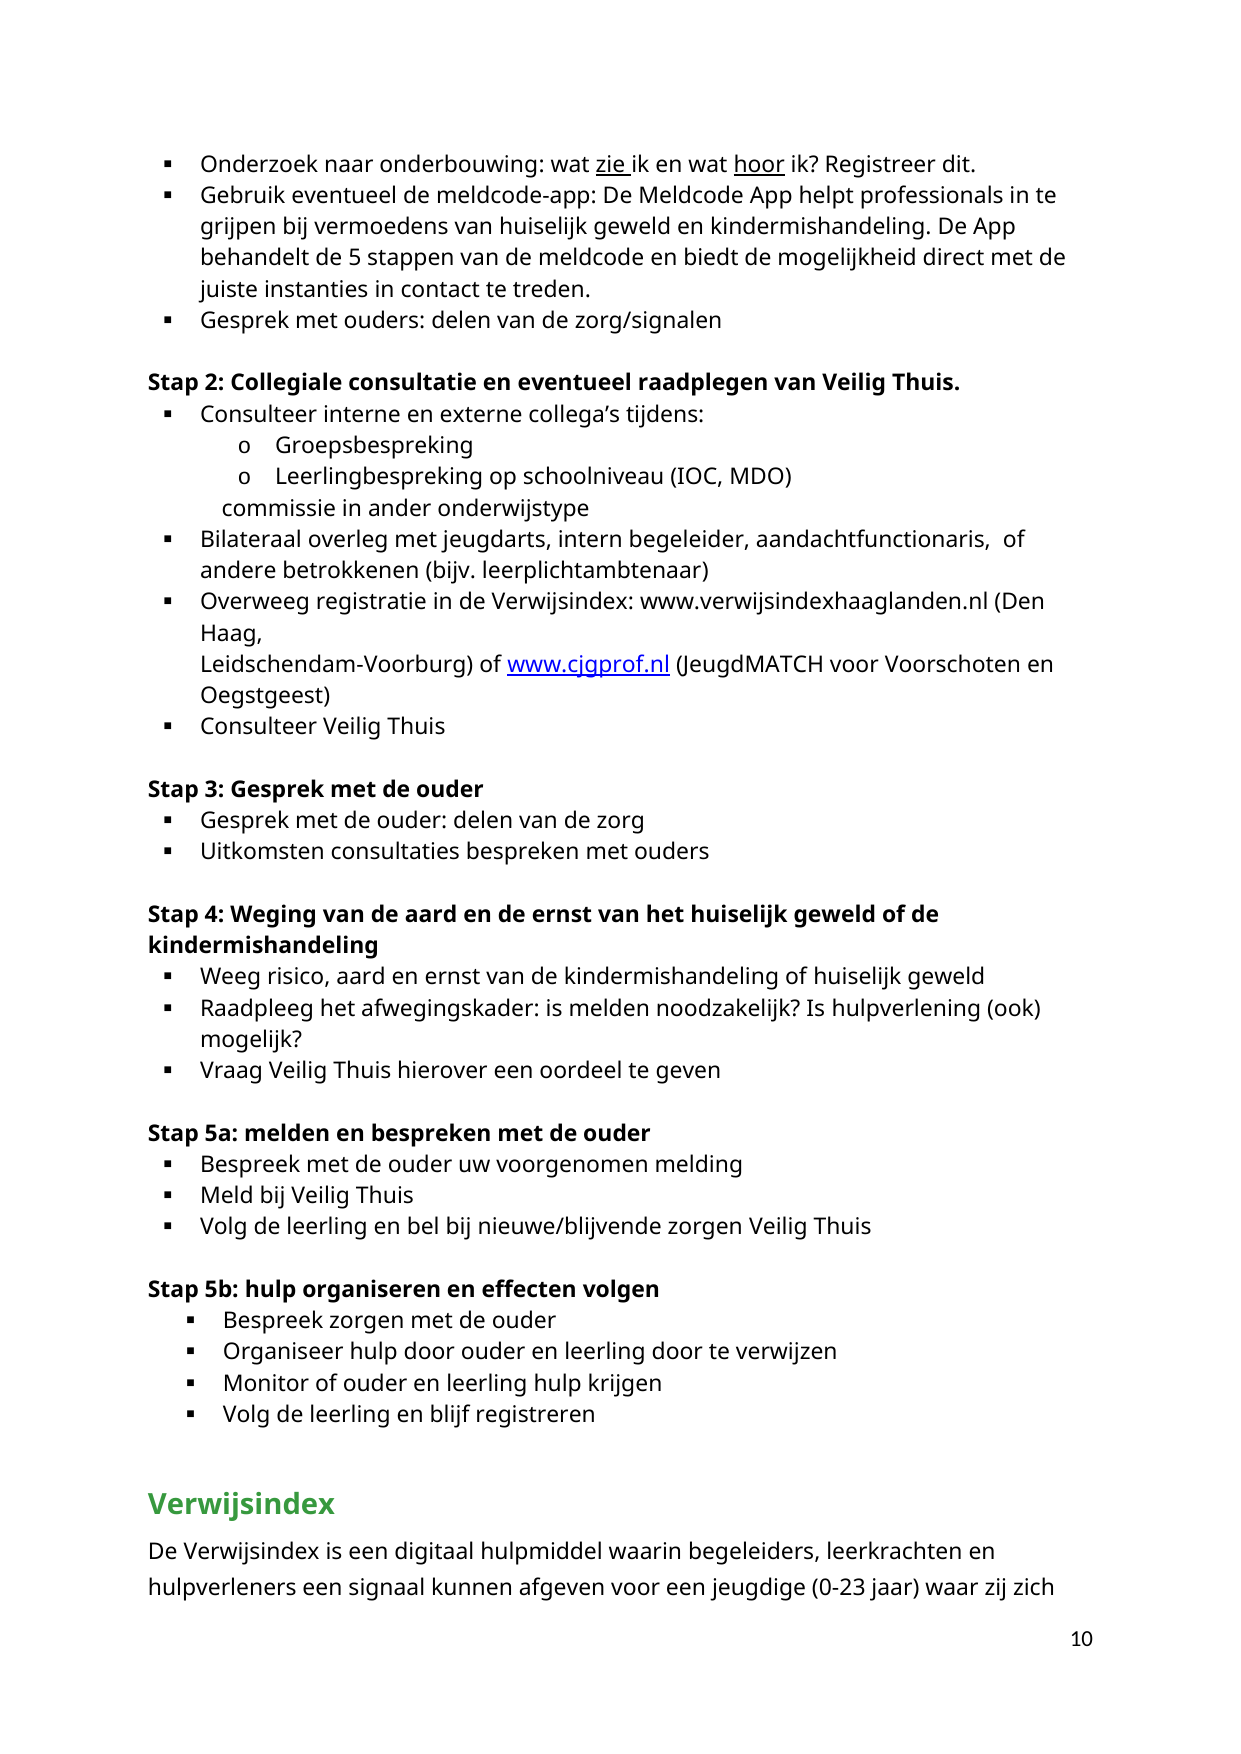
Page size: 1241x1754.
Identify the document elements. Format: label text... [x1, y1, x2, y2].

list Bilateraal overleg met jeugdarts, intern begeleider, aandachtfunctionaris, of andere betrokkenen (bijv. leerplichtambtenaar) [162, 523, 1093, 585]
list Consulteer interne en externe collega’s tijdens: [162, 398, 1093, 429]
text Stap 5a: melden en bespreken met de ouder [148, 1117, 1093, 1148]
list Volg de leerling en blijf registreren [185, 1398, 1093, 1429]
list Volg de leerling en bel bij nieuwe/blijvende zorgen Veilig Thuis [162, 1210, 1093, 1242]
text Stap 3: Gesprek met de ouder [148, 773, 1093, 804]
text Stap 2: Collegiale consultatie en eventueel raadplegen van Veilig Thuis. [148, 366, 1093, 398]
list Meld bij Veilig Thuis [162, 1179, 1093, 1210]
list Onderzoek naar onderbouwing: wat zie ik en wat hoor ik? Registreer dit. [162, 148, 1093, 179]
list Consulteer Veilig Thuis [162, 710, 1093, 742]
list Bespreek met de ouder uw voorgenomen melding [162, 1148, 1093, 1179]
list Raadpleeg het afwegingskader: is melden noodzakelijk? Is hulpverlening (ook) mogelijk? [162, 992, 1093, 1054]
list Bespreek zorgen met de ouder [185, 1304, 1093, 1335]
list Organiseer hulp door ouder en leerling door te verwijzen [185, 1335, 1093, 1367]
list Groepsbespreking [237, 429, 1093, 460]
text Stap 4: Weging van de aard en de ernst van het huiselijk geweld of de kindermishandeling [148, 898, 1093, 960]
list Gebruik eventueel de meldcode-app: De Meldcode App helpt professionals in te grijpen bij vermoedens van huiselijk geweld en kindermishandeling. De App behandelt de 5 stappen van de meldcode en biedt de mogelijkheid direct met de juiste instanties in contact te treden. [162, 179, 1093, 304]
text Stap 5b: hulp organiseren en effecten volgen [148, 1273, 1093, 1304]
list Gesprek met ouders: delen van de zorg/signalen [162, 304, 1093, 335]
list Vraag Veilig Thuis hierover een oordeel te geven [162, 1054, 1093, 1085]
list Gesprek met de ouder: delen van de zorg [162, 804, 1093, 835]
list Monitor of ouder en leerling hulp krijgen [185, 1367, 1093, 1398]
list Leerlingbespreking op schoolniveau (IOC, MDO) [237, 460, 1093, 492]
list Weeg risico, aard en ernst van de kindermishandeling of huiselijk geweld [162, 960, 1093, 992]
list Overweeg registratie in de Verwijsindex: www.verwijsindexhaaglanden.nl (Den Haag, [162, 585, 1093, 648]
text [148, 1535, 1093, 1602]
list Uitkomsten consultaties bespreken met ouders [162, 835, 1093, 867]
text Leidschendam-Voorburg) of www.cjgprof.nl (JeugdMATCH voor Voorschoten en Oegstgeest) [200, 648, 1093, 710]
text commissie in ander onderwijstype [214, 492, 1093, 523]
subtitle Verwijsindex [148, 1483, 1093, 1523]
